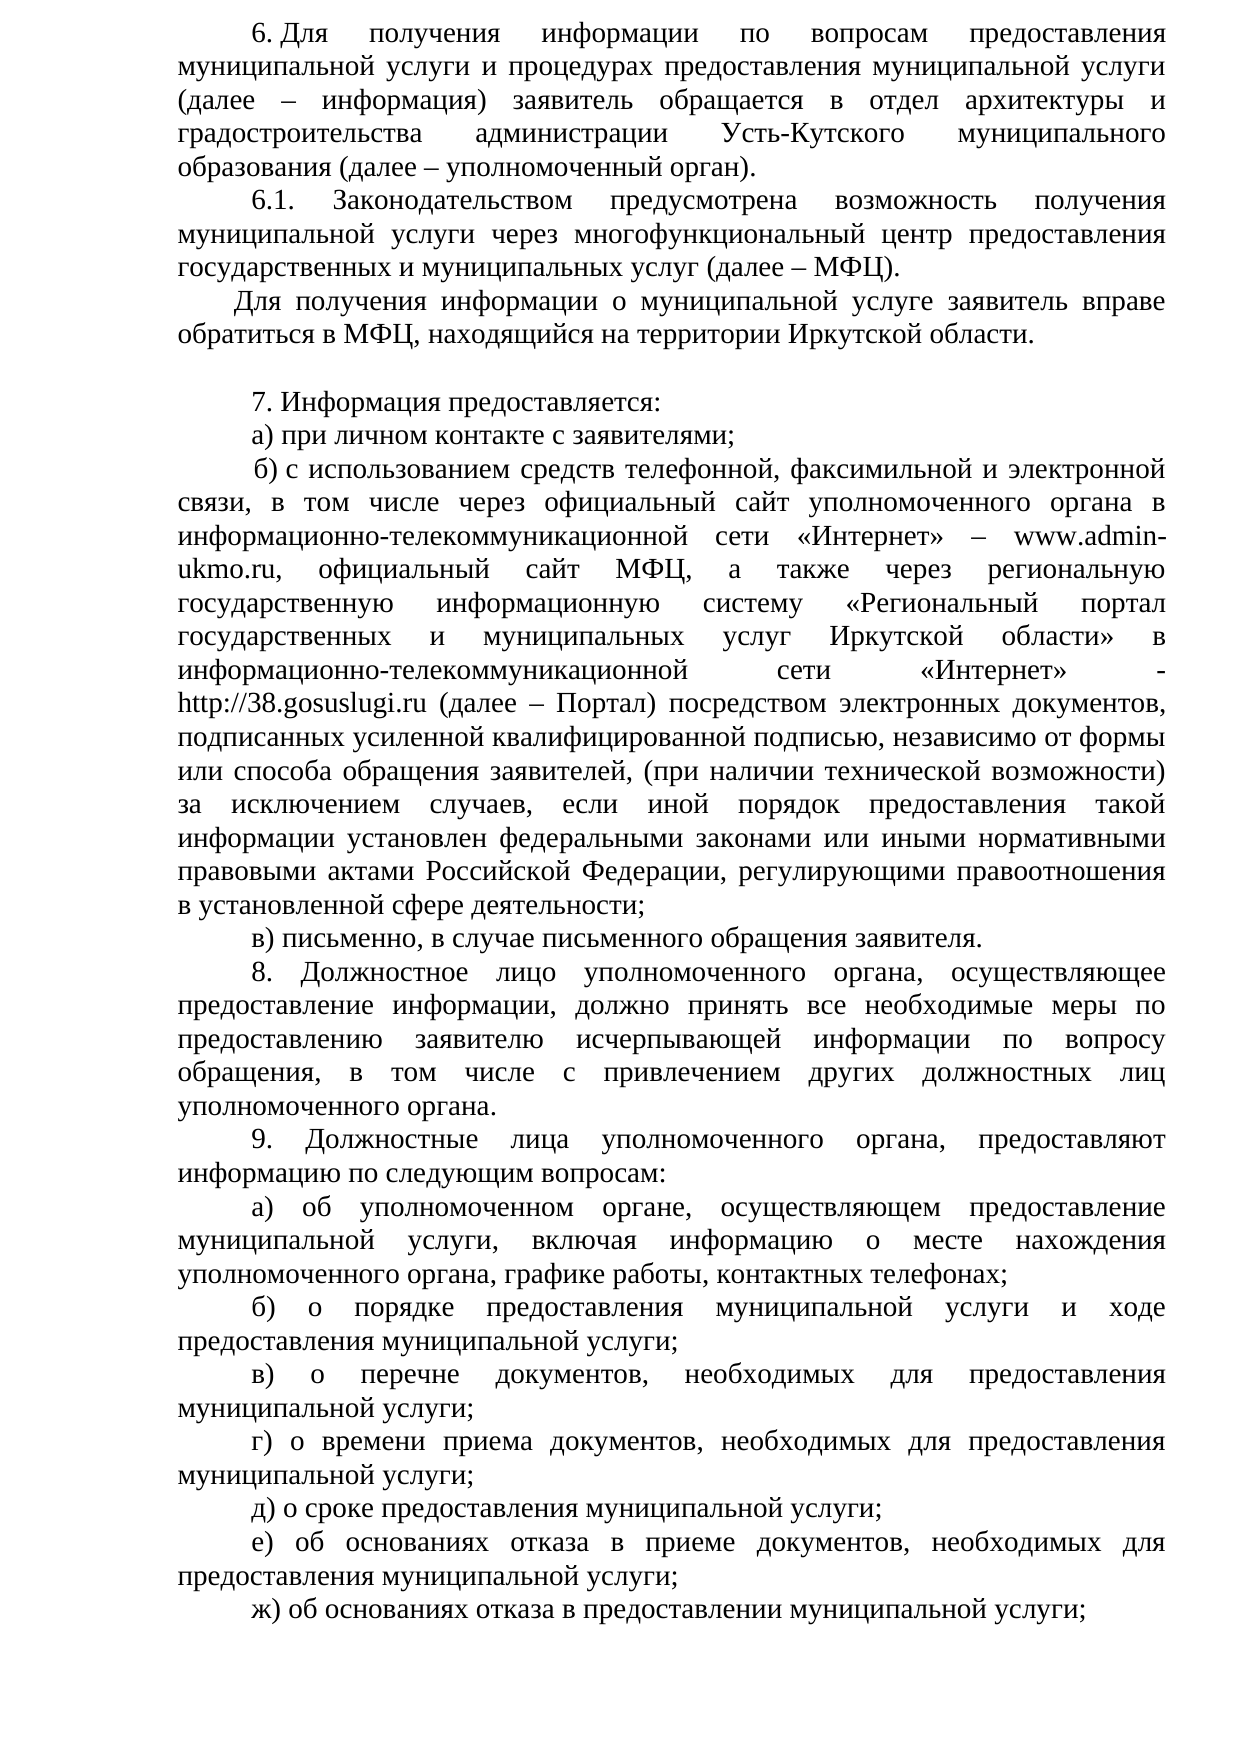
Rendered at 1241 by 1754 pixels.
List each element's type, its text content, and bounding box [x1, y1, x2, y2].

text в) письменно, в случае письменного обращения заявителя. [177, 920, 1167, 954]
text а) об уполномоченном органе, осуществляющем предоставление муниципальной услуги, включая информацию о месте нахождения уполномоченного органа, графике работы, контактных телефонах; [177, 1189, 1167, 1289]
text 6.1. Законодательством предусмотрена возможность получения муниципальной услуги через многофункциональный центр предоставления государственных и муниципальных услуг (далее – МФЦ). [177, 182, 1167, 283]
text д) о сроке предоставления муниципальной услуги; [177, 1491, 1167, 1524]
text в) о перечне документов, необходимых для предоставления муниципальной услуги; [177, 1356, 1167, 1423]
text б) о порядке предоставления муниципальной услуги и ходе предоставления муниципальной услуги; [177, 1289, 1167, 1356]
text г) о времени приема документов, необходимых для предоставления муниципальной услуги; [177, 1423, 1167, 1491]
text 8. Должностное лицо уполномоченного органа, осуществляющее предоставление информации, должно принять все необходимые меры по предоставлению заявителю исчерпывающей информации по вопросу обращения, в том числе с привлечением других должностных лиц уполномоченного органа. [177, 954, 1167, 1122]
text 9. Должностные лица уполномоченного органа, предоставляют информацию по следующим вопросам: [177, 1122, 1167, 1189]
text б) с использованием средств телефонной, факсимильной и электронной связи, в том числе через официальный сайт уполномоченного органа в информационно-телекоммуникационной сети «Интернет» – www.admin-ukmo.ru, официальный сайт МФЦ, а также через региональную государственную информационную систему «Региональный портал государственных и муниципальных услуг Иркутской области» в информационно-телекоммуникационной сети «Интернет» - http://38.gosuslugi.ru (далее – Портал) посредством электронных документов, подписанных усиленной квалифицированной подписью, независимо от формы или способа обращения заявителей, (при наличии технической возможности) за исключением случаев, если иной порядок предоставления такой информации установлен федеральными законами или иными нормативными правовыми актами Российской Федерации, регулирующими правоотношения в установленной сфере деятельности; [177, 451, 1167, 920]
text 6. Для получения информации по вопросам предоставления муниципальной услуги и процедурах предоставления муниципальной услуги (далее – информация) заявитель обращается в отдел архитектуры и градостроительства администрации Усть-Кутского муниципального образования (далее – уполномоченный орган). [177, 15, 1167, 182]
text 7. Информация предоставляется: [177, 384, 1167, 417]
text ж) об основаниях отказа в предоставлении муниципальной услуги; [177, 1591, 1167, 1625]
text е) об основаниях отказа в приеме документов, необходимых для предоставления муниципальной услуги; [177, 1524, 1167, 1591]
text Для получения информации о муниципальной услуге заявитель вправе обратиться в МФЦ, находящийся на территории Иркутской области. [177, 283, 1167, 350]
text а) при личном контакте с заявителями; [177, 417, 1167, 451]
